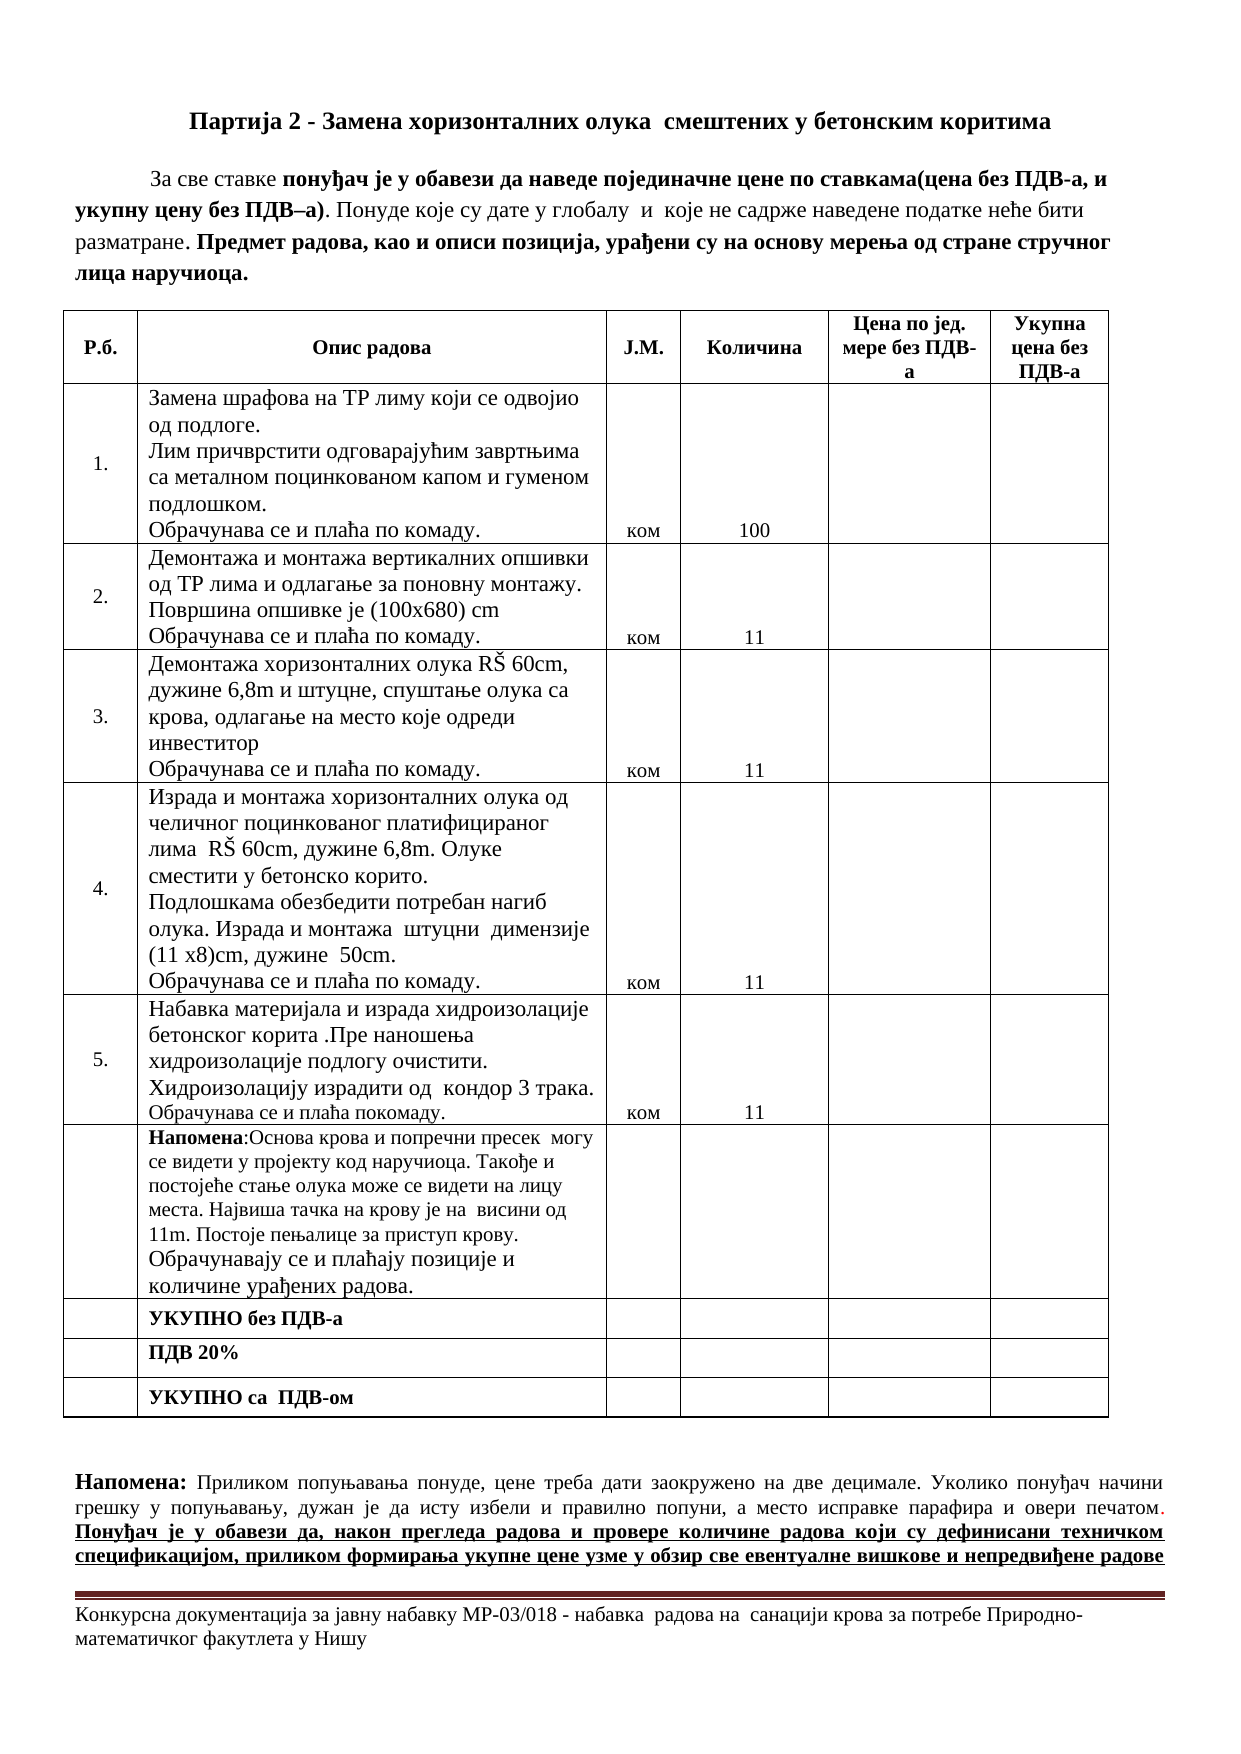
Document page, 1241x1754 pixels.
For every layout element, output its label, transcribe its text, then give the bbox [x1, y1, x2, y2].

table_cell Замена шрафова на ТР лиму који се одвојио од подлоге. Лим причврстити одговарајућим завртњима са металном поцинкованом капом и гуменом подлошком. Обрачунава се и плаћа по комаду. [138, 384, 606, 542]
text За све ставке понуђач је у обавези да наведе појединачне цене по ставкама(цена без ПДВ-а, и укупну цену без ПДВ–а). Понуде које су дате у глобалу и које не садрже наведене податке неће бити разматране. Предмет радова, као и описи позиција, урађени су на основу мерења од стране стручног лица наручиоца. [75, 165, 1165, 285]
table_header Цена по јед. мере без ПДВ-а [829, 311, 990, 383]
table_cell [991, 544, 1108, 649]
table_cell Демонтажа и монтажа вертикалних опшивки од ТР лима и одлагање за поновну монтажу. Површина опшивке је (100x680) cm Обрачунава се и плаћа по комаду. [138, 544, 606, 649]
table_cell [829, 783, 990, 994]
table_cell [607, 1378, 680, 1416]
table_cell [829, 544, 990, 649]
table_cell [829, 384, 990, 542]
table_header Ј.М. [607, 311, 680, 383]
table_cell [829, 650, 990, 782]
table_cell [607, 1299, 680, 1338]
table_cell ком [607, 384, 680, 542]
table_cell [991, 650, 1108, 782]
table_cell 2. [64, 544, 137, 649]
table_cell УКУПНО са ПДВ-ом [138, 1378, 606, 1416]
table_cell ком [607, 544, 680, 649]
table_cell [681, 1339, 828, 1377]
table_header Oпис радова [138, 311, 606, 383]
table_cell [681, 1299, 828, 1338]
table_cell 11 [681, 995, 828, 1124]
table_header Количина [681, 311, 828, 383]
table_cell Напомена:Основа крова и попречни пресек могу се видети у пројекту код наручиоца. Такође и постојеће стање олука може се видети на лицу места. Највиша тачка на крову је на висини од 11m. Постоје пењалице за приступ крову. Обрачунавају се и плаћају позиције и количине урађених радова. [138, 1125, 606, 1298]
table_cell [829, 1125, 990, 1298]
table_cell [991, 1339, 1108, 1377]
table_cell Набавка материјала и израда хидроизолације бетонског корита .Пре наношења хидроизолације подлогу очистити. Хидроизолацију израдити од кондор 3 трака. Обрачунава се и плаћа покомаду. [138, 995, 606, 1124]
table_cell 1. [64, 384, 137, 542]
table_cell [991, 995, 1108, 1124]
table_cell [991, 783, 1108, 994]
table_cell [829, 995, 990, 1124]
table_cell [64, 1378, 137, 1416]
table_cell УКУПНО без ПДВ-а [138, 1299, 606, 1338]
table_cell 100 [681, 384, 828, 542]
table_cell [681, 1378, 828, 1416]
table_cell [829, 1299, 990, 1338]
table_cell ком [607, 783, 680, 994]
table_cell [64, 1299, 137, 1338]
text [75, 1541, 1165, 1564]
table_cell [991, 1299, 1108, 1338]
table_cell ПДВ 20% [138, 1339, 606, 1377]
table_cell [64, 1125, 137, 1298]
table_cell 11 [681, 650, 828, 782]
table_cell [607, 1125, 680, 1298]
table_cell 4. [64, 783, 137, 994]
table_cell 3. [64, 650, 137, 782]
table_cell Израда и монтажа хоризонталних олука од челичног поцинкованог платифицираног лима RŠ 60cm, дужине 6,8m. Олуке сместити у бетонско корито. Подлошкама обезбедити потребан нагиб олука. Израда и монтажа штуцни димензије (11 x8)cm, дужине 50cm. Обрачунава се и плаћа по комаду. [138, 783, 606, 994]
text Партија 2 - Замена хоризонталних олука смештених у бетонским коритима [75, 106, 1165, 134]
table_cell 5. [64, 995, 137, 1124]
table_cell [991, 1378, 1108, 1416]
table_cell 11 [681, 783, 828, 994]
table_cell [829, 1378, 990, 1416]
table_header Укупна цена без ПДВ-а [991, 311, 1108, 383]
table_cell [607, 1339, 680, 1377]
table_cell [64, 1339, 137, 1377]
table_cell [991, 1125, 1108, 1298]
table_cell [681, 1125, 828, 1298]
table_cell 11 [681, 544, 828, 649]
table_cell [829, 1339, 990, 1377]
table_cell ком [607, 650, 680, 782]
table_cell ком [607, 995, 680, 1124]
table_cell [991, 384, 1108, 542]
table_header Р.б. [64, 311, 137, 383]
table_cell Демонтажа хоризонталних олука RŠ 60cm, дужине 6,8m и штуцне, спуштање олука са крова, одлагање на место које одреди инвеститор Обрачунава се и плаћа по комаду. [138, 650, 606, 782]
